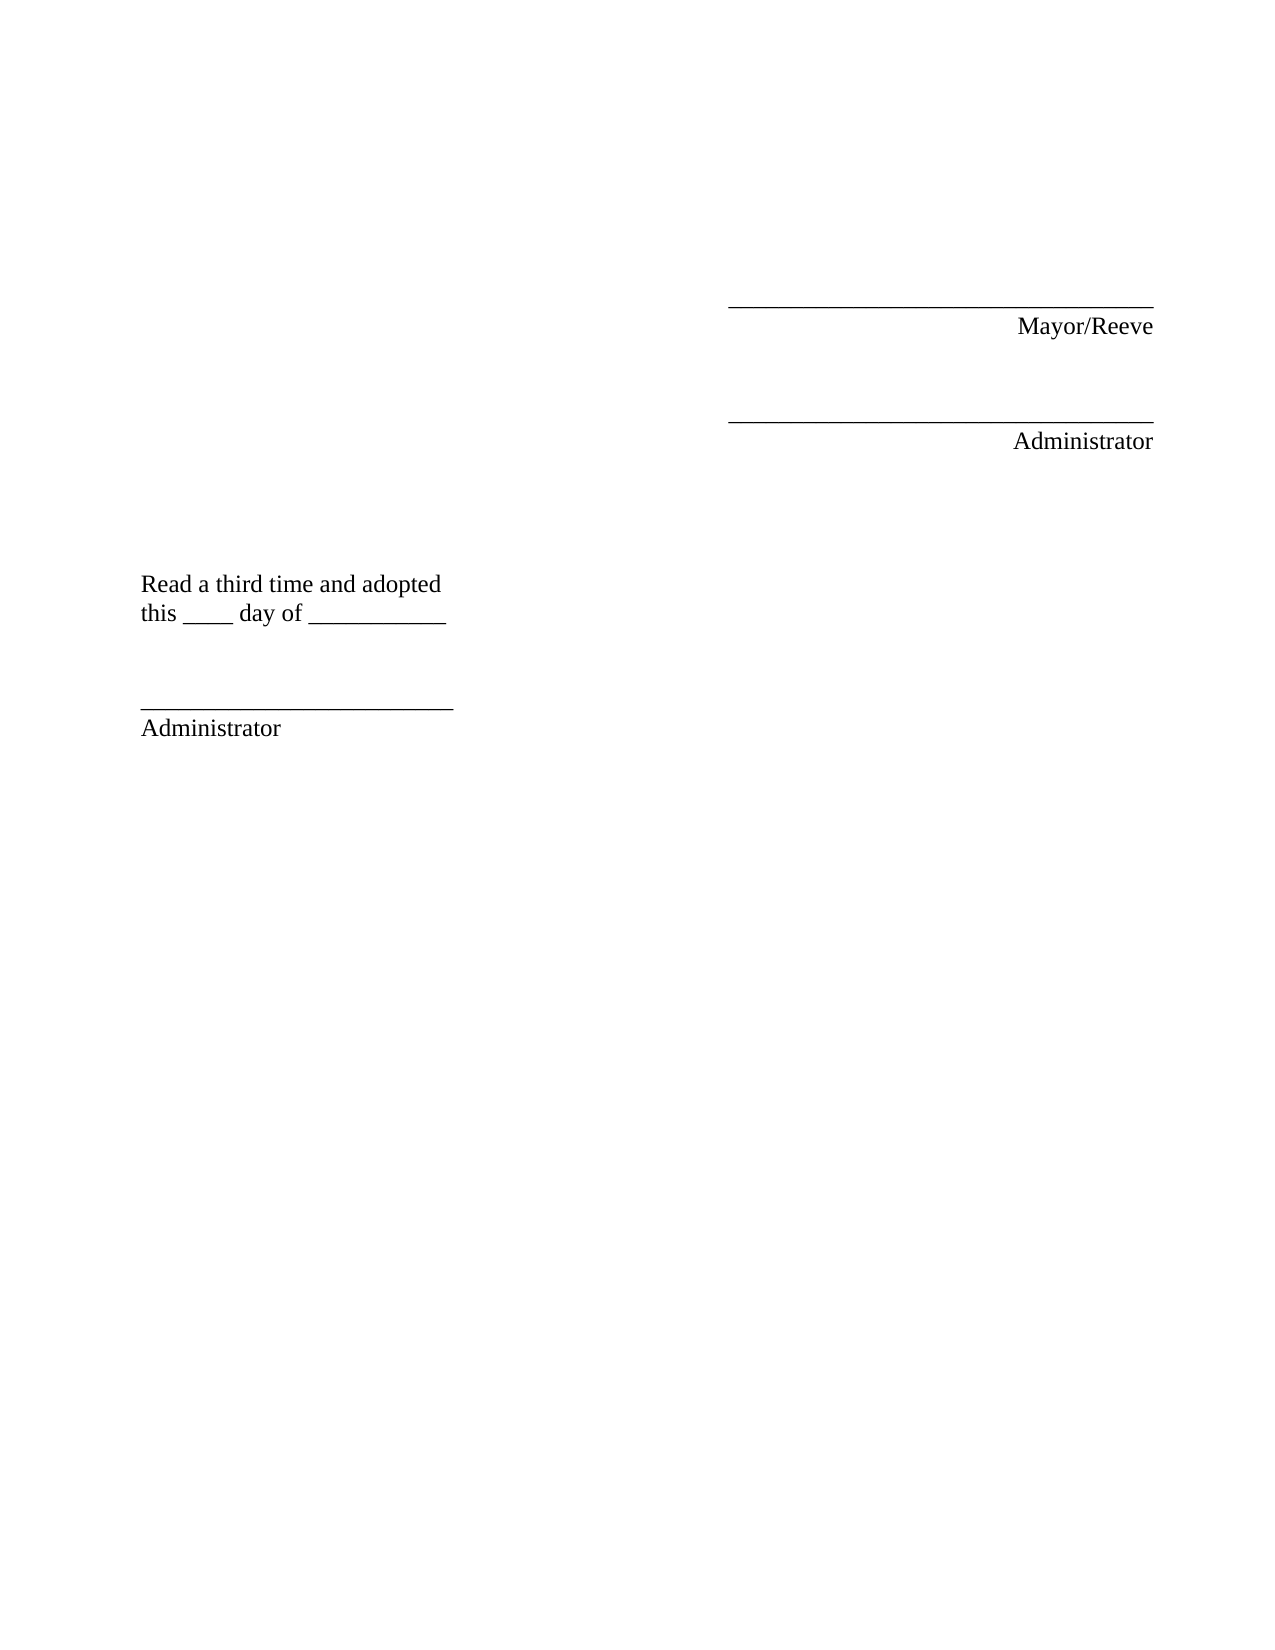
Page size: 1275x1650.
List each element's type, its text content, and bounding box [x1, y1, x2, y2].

text Administrator [141, 426, 1153, 454]
text __________________________________ [141, 397, 1153, 426]
text this ____ day of ___________ [141, 598, 1153, 627]
text Read a third time and adopted [141, 569, 1153, 598]
text _________________________ [141, 684, 1153, 713]
text __________________________________ [216, 282, 1153, 311]
text Administrator [141, 713, 1153, 742]
text Mayor/Reeve [141, 311, 1153, 339]
